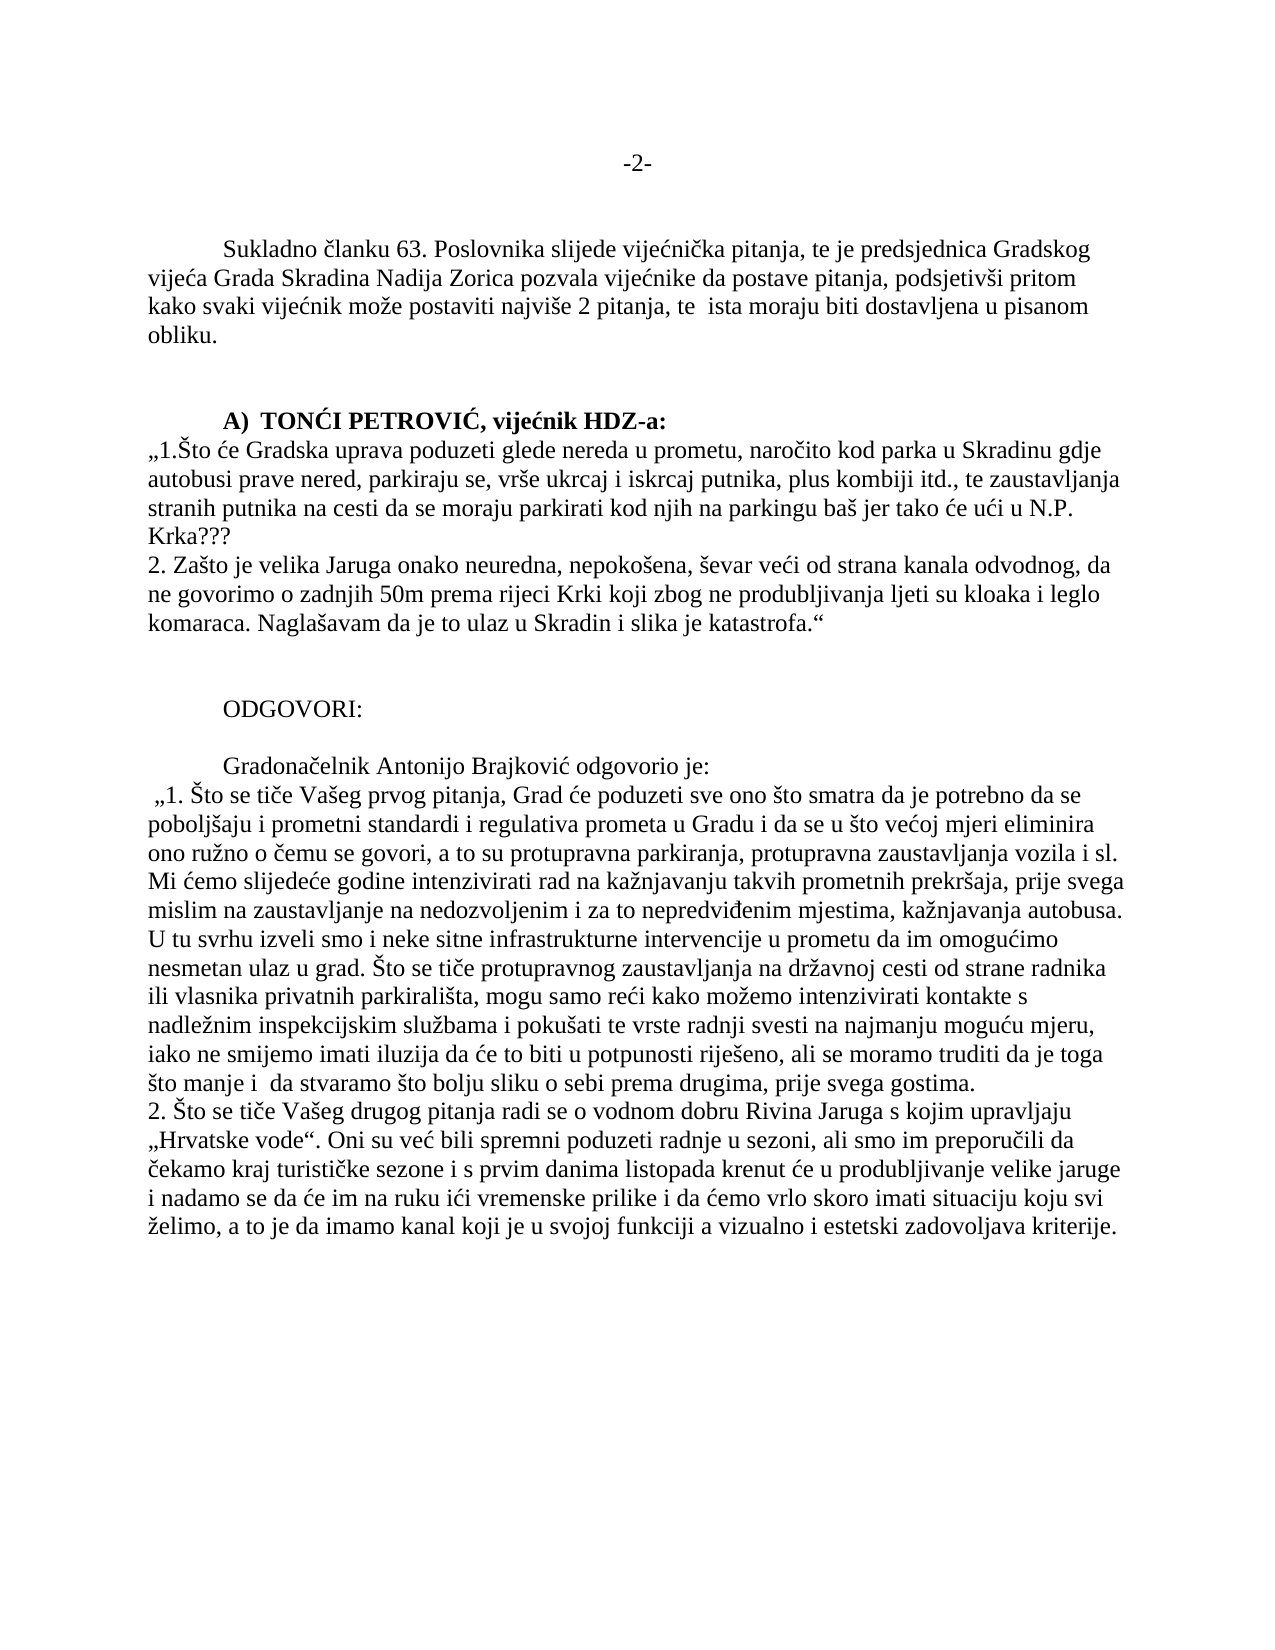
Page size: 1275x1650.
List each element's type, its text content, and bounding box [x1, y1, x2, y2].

text „1.Što će Gradska uprava poduzeti glede nereda u prometu, naročito kod parka u Skradinu gdje autobusi prave nered, parkiraju se, vrše ukrcaj i iskrcaj putnika, plus kombiji itd., te zaustavljanja stranih putnika na cesti da se moraju parkirati kod njih na parkingu baš jer tako će ući u N.P. Krka??? [148, 435, 1127, 550]
text Sukladno članku 63. Poslovnika slijede vijećnička pitanja, te je predsjednica Gradskog vijeća Grada Skradina Nadija Zorica pozvala vijećnike da postave pitanja, podsjetivši pritom kako svaki vijećnik može postaviti najviše 2 pitanja, te ista moraju biti dostavljena u pisanom obliku. [148, 234, 1127, 349]
text 2. Što se tiče Vašeg drugog pitanja radi se o vodnom dobru Rivina Jaruga s kojim upravljaju „Hrvatske vode“. Oni su već bili spremni poduzeti radnje u sezoni, ali smo im preporučili da čekamo kraj turističke sezone i s prvim danima listopada krenut će u produbljivanje velike jaruge i nadamo se da će im na ruku ići vremenske prilike i da ćemo vrlo skoro imati situaciju koju svi želimo, a to je da imamo kanal koji je u svojoj funkciji a vizualno i estetski zadovoljava kriterije. [148, 1096, 1127, 1240]
list TONĆI PETROVIĆ, vijećnik HDZ-a: [223, 406, 1127, 435]
text ODGOVORI: [148, 694, 1127, 723]
text -2- [148, 148, 1127, 176]
text 2. Zašto je velika Jaruga onako neuredna, nepokošena, ševar veći od strana kanala odvodnog, da ne govorimo o zadnjih 50m prema rijeci Krki koji zbog ne produbljivanja ljeti su kloaka i leglo komaraca. Naglašavam da je to ulaz u Skradin i slika je katastrofa.“ [148, 550, 1127, 636]
text „1. Što se tiče Vašeg prvog pitanja, Grad će poduzeti sve ono što smatra da je potrebno da se poboljšaju i prometni standardi i regulativa prometa u Gradu i da se u što većoj mjeri eliminira ono ružno o čemu se govori, a to su protupravna parkiranja, protupravna zaustavljanja vozila i sl. Mi ćemo slijedeće godine intenzivirati rad na kažnjavanju takvih prometnih prekršaja, prije svega mislim na zaustavljanje na nedozvoljenim i za to nepredviđenim mjestima, kažnjavanja autobusa. U tu svrhu izveli smo i neke sitne infrastrukturne intervencije u prometu da im omogućimo nesmetan ulaz u grad. Što se tiče protupravnog zaustavljanja na državnoj cesti od strane radnika ili vlasnika privatnih parkirališta, mogu samo reći kako možemo intenzivirati kontakte s nadležnim inspekcijskim službama i pokušati te vrste radnji svesti na najmanju moguću mjeru, iako ne smijemo imati iluzija da će to biti u potpunosti riješeno, ali se moramo truditi da je toga što manje i da stvaramo što bolju sliku o sebi prema drugima, prije svega gostima. [148, 780, 1127, 1096]
text Gradonačelnik Antonijo Brajković odgovorio je: [148, 751, 1127, 780]
